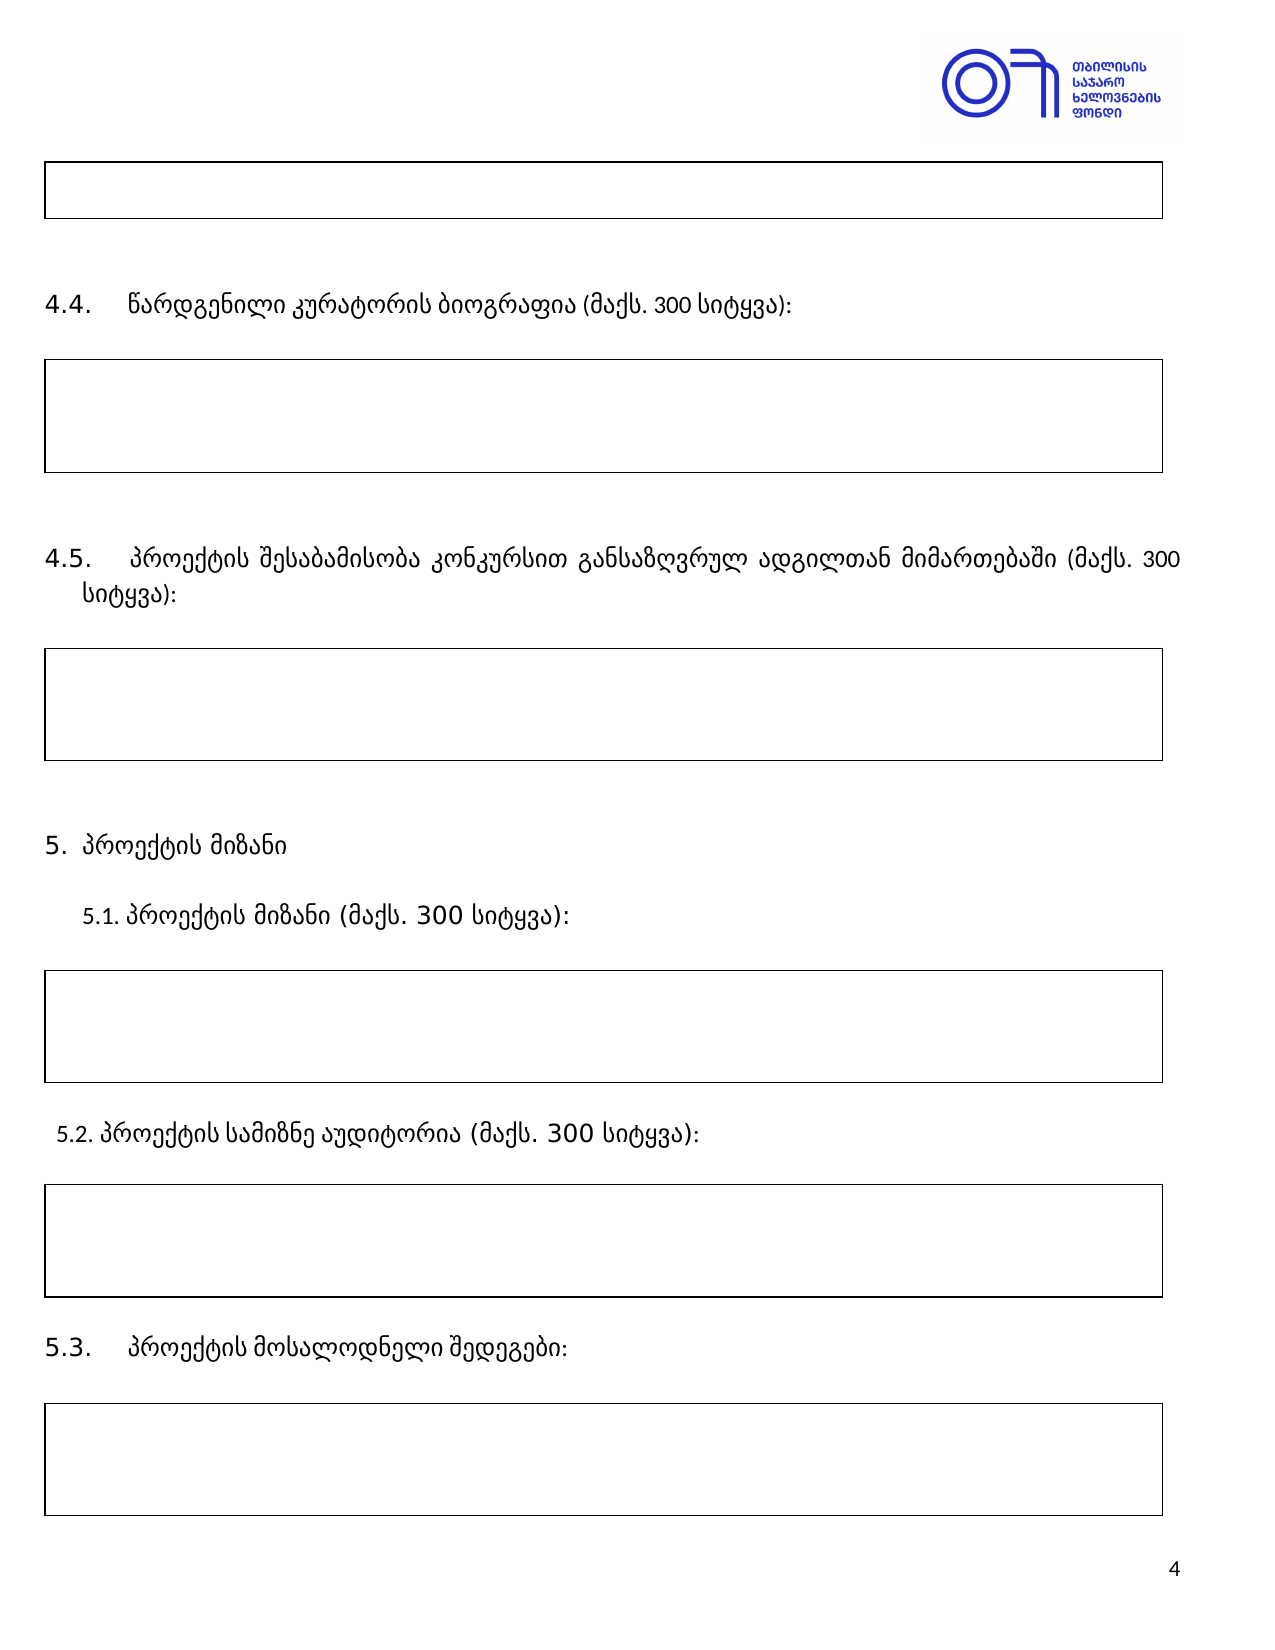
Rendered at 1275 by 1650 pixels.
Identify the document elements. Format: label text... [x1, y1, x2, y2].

text 5.1. [82, 900, 1180, 930]
text 5.2. : [56, 1118, 1180, 1149]
list (. 300 ): [44, 543, 1180, 608]
table_header [46, 163, 1162, 218]
table_header [46, 1404, 1162, 1515]
table_header [46, 360, 1162, 472]
table_header [46, 971, 1162, 1082]
picture [924, 35, 1181, 142]
list : [44, 1332, 1180, 1363]
table_header [46, 649, 1162, 760]
table_header [46, 1185, 1162, 1296]
list (. 300 ): [44, 289, 1180, 320]
